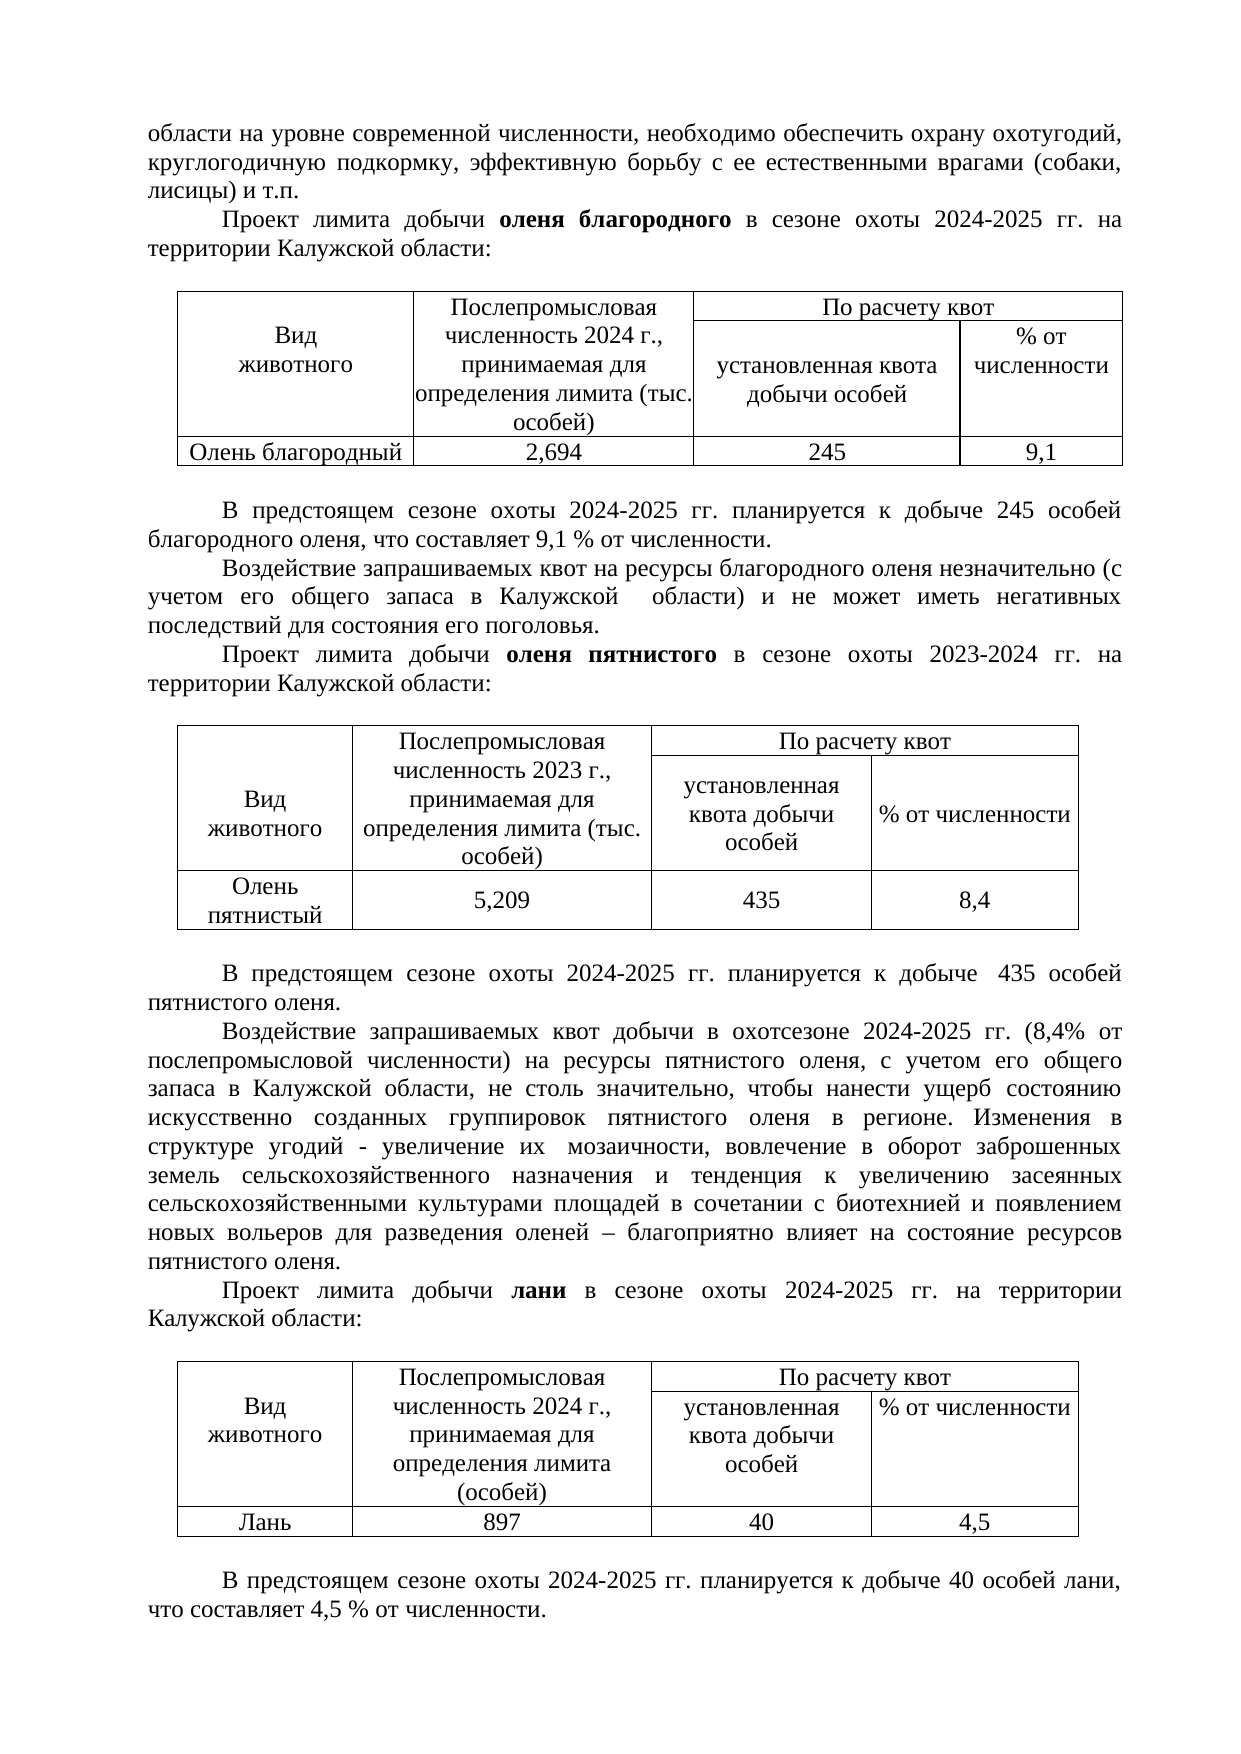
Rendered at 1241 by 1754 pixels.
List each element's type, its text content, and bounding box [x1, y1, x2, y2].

text В предстоящем сезоне охоты 2024-2025 гг. планируется к добыче 40 особей лани, что составляет 4,5 % от численности. [148, 1566, 1122, 1623]
text Проект лимита добычи оленя благородного в сезоне охоты 2024-2025 гг. на территории Калужской области: [148, 204, 1122, 262]
table_cell 435 [652, 871, 871, 929]
table_cell 9,1 [961, 437, 1122, 465]
table_header Вид животного [178, 1362, 352, 1506]
text Воздействие запрашиваемых квот на ресурсы благородного оленя незначительно (с учетом его общего запаса в Калужской области) и не может иметь негативных последствий для состояния его поголовья. [148, 553, 1122, 639]
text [148, 118, 1122, 204]
table_cell 897 [353, 1507, 651, 1536]
table_header Послепромысловая численность 2024 г., принимаемая для определения лимита (особей) [353, 1362, 651, 1506]
table_cell Лань [178, 1507, 352, 1536]
text Проект лимита добычи оленя пятнистого в сезоне охоты 2023-2024 гг. на территории Калужской области: [148, 639, 1122, 696]
table_cell 245 [694, 437, 959, 465]
table_header Вид животного [178, 292, 413, 436]
table_cell % от численности [872, 756, 1078, 870]
text В предстоящем сезоне охоты 2024-2025 гг. планируется к добыче 245 особей благородного оленя, что составляет 9,1 % от численности. [148, 495, 1122, 553]
table_header По расчету квот [652, 726, 1078, 755]
table_header Послепромысловая численность 2023 г., принимаемая для определения лимита (тыс. особей) [353, 726, 651, 870]
text Проект лимита добычи лани в сезоне охоты 2024-2025 гг. на территории Калужской области: [148, 1275, 1122, 1332]
table_cell % от численности [872, 1392, 1078, 1506]
table_cell 4,5 [872, 1507, 1078, 1536]
table_header По расчету квот [652, 1362, 1078, 1391]
table_cell % от численности [961, 321, 1122, 436]
table_cell 5,209 [353, 871, 651, 929]
table_cell Олень благородный [178, 437, 413, 465]
table_header По расчету квот [694, 292, 1122, 320]
table_cell 8,4 [872, 871, 1078, 929]
table_cell установленная квота добычи особей [694, 321, 959, 436]
text В предстоящем сезоне охоты 2024-2025 гг. планируется к добыче 435 особей пятнистого оленя. [148, 958, 1122, 1016]
table_cell Олень пятнистый [178, 871, 352, 929]
text Воздействие запрашиваемых квот добычи в охотсезоне 2024-2025 гг. (8,4% от послепромысловой численности) на ресурсы пятнистого оленя, с учетом его общего запаса в Калужской области, не столь значительно, чтобы нанести ущерб состоянию искусственно созданных группировок пятнистого оленя в регионе. Изменения в структуре угодий - увеличение их мозаичности, вовлечение в оборот заброшенных земель сельскохозяйственного назначения и тенденция к увеличению засеянных сельскохозяйственными культурами площадей в сочетании с биотехнией и появлением новых вольеров для разведения оленей – благоприятно влияет на состояние ресурсов пятнистого оленя. [148, 1016, 1122, 1275]
table_cell 40 [652, 1507, 871, 1536]
table_cell установленная квота добычи особей [652, 1392, 871, 1506]
table_header Послепромысловая численность 2024 г., принимаемая для определения лимита (тыс. особей) [414, 292, 693, 436]
table_cell 2,694 [414, 437, 693, 465]
table_cell установленная квота добычи особей [652, 756, 871, 870]
table_header Вид животного [178, 726, 352, 870]
